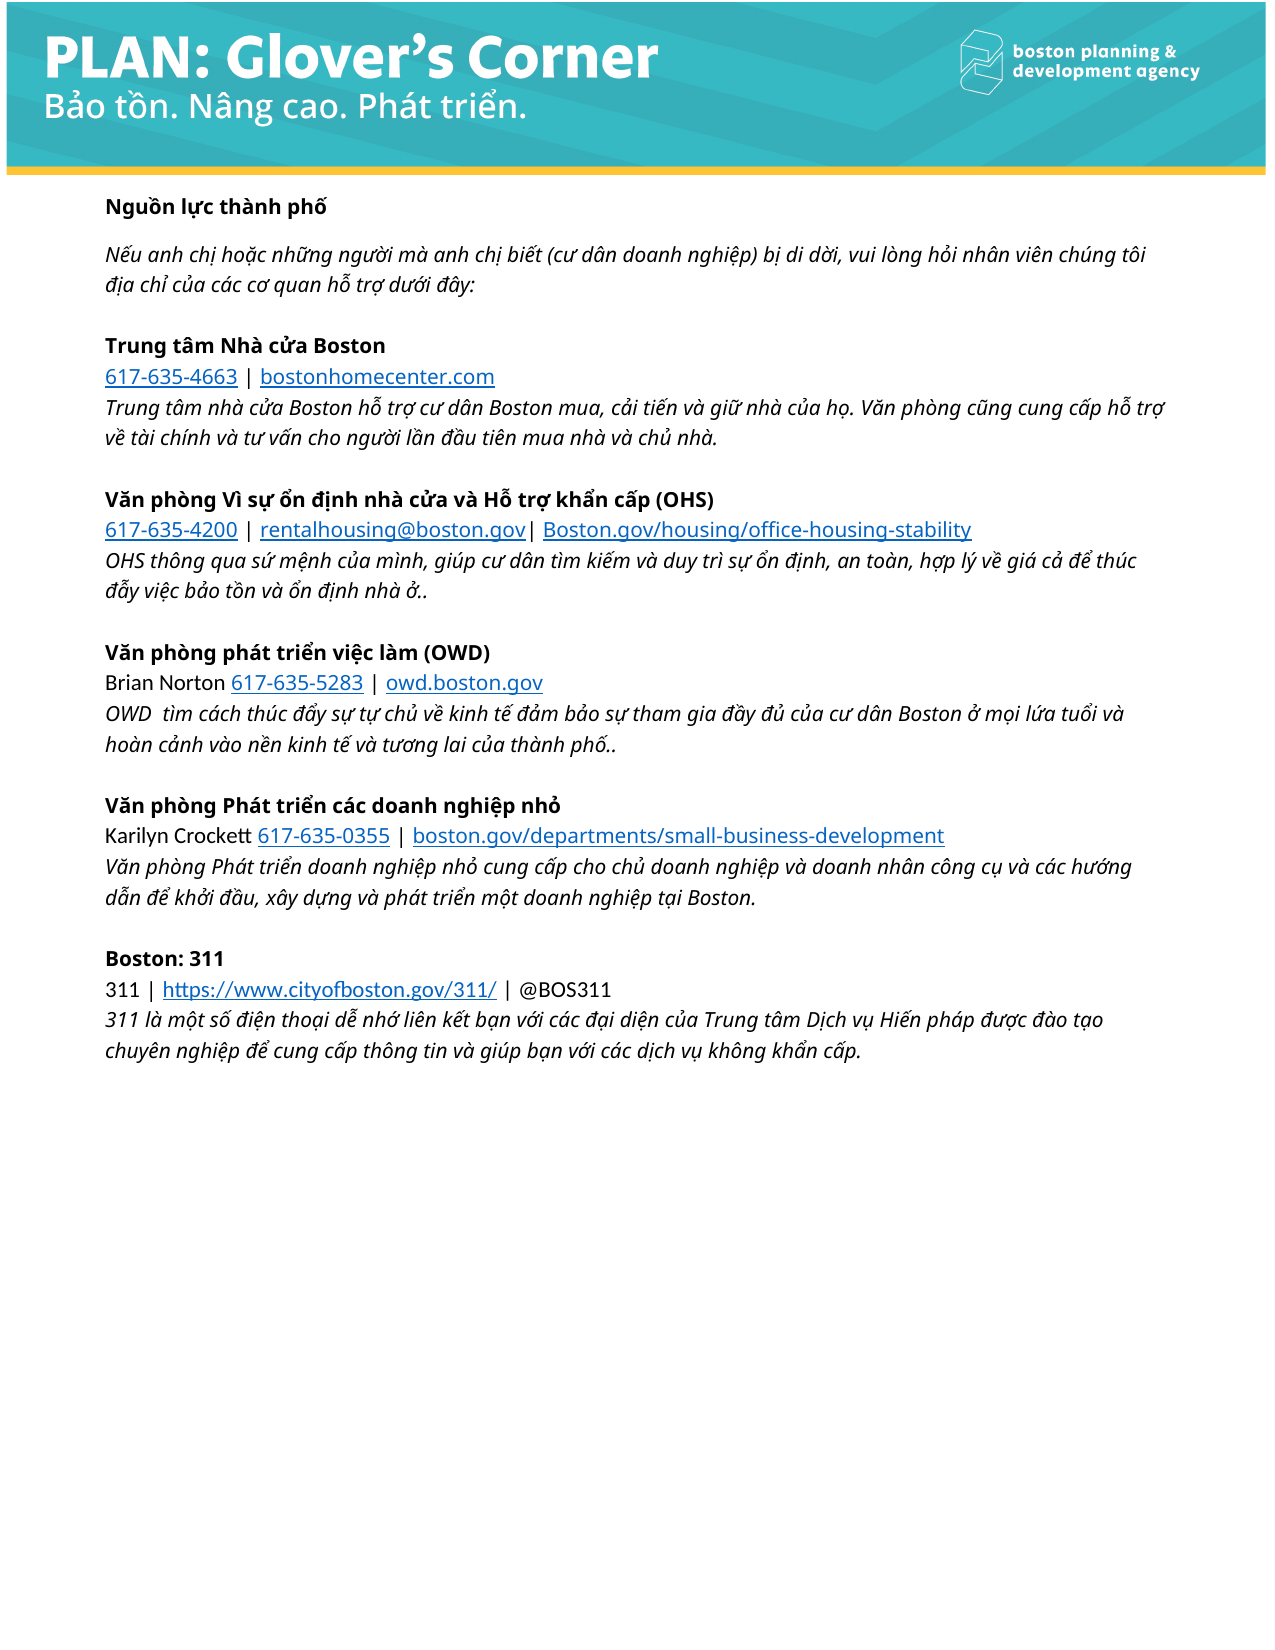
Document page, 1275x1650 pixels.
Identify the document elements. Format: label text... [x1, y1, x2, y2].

text Nếu anh chị hoặc những người mà anh chị biết (cư dân doanh nghiệp) bị di dời, vui lòng hỏi nhân viên chúng tôi địa chỉ của các cơ quan hỗ trợ dưới đây: [105, 240, 1170, 299]
picture [6, 2, 1265, 174]
text Karilyn Crockett 617-635-0355 | boston.gov/departments/small-business-development [105, 822, 1170, 850]
text Văn phòng Vì sự ổn định nhà cửa và Hỗ trợ khẩn cấp (OHS) [105, 485, 1170, 513]
text 617-635-4663 | bostonhomecenter.com [105, 362, 1170, 391]
text Brian Norton 617-635-5283 | owd.boston.gov [105, 668, 1170, 697]
text OWD tìm cách thúc đẩy sự tự chủ về kinh tế đảm bảo sự tham gia đầy đủ của cư dân Boston ở mọi lứa tuổi và hoàn cảnh vào nền kinh tế và tương lai của thành phố.. [105, 699, 1170, 758]
text Văn phòng phát triển việc làm (OWD) [105, 638, 1170, 666]
text Trung tâm Nhà cửa Boston [105, 332, 1170, 360]
text Trung tâm nhà cửa Boston hỗ trợ cư dân Boston mua, cải tiến và giữ nhà của họ. Văn phòng cũng cung cấp hỗ trợ về tài chính và tư vấn cho người lần đầu tiên mua nhà và chủ nhà. [105, 393, 1170, 452]
text 311 | https://www.cityofboston.gov/311/ | @BOS311 [105, 975, 1170, 1003]
text Nguồn lực thành phố [105, 174, 1170, 221]
text Boston: 311 [105, 944, 1170, 973]
text Văn phòng Phát triển các doanh nghiệp nhỏ [105, 791, 1170, 819]
text 617-635-4200 | rentalhousing@boston.gov| Boston.gov/housing/office-housing-stability [105, 515, 1170, 544]
text 311 là một số điện thoại dễ nhớ liên kết bạn với các đại diện của Trung tâm Dịch vụ Hiến pháp được đào tạo chuyên nghiệp để cung cấp thông tin và giúp bạn với các dịch vụ không khẩn cấp. [105, 1005, 1170, 1064]
text OHS thông qua sứ mệnh của mình, giúp cư dân tìm kiếm và duy trì sự ổn định, an toàn, hợp lý về giá cả để thúc đẫy việc bảo tồn và ổn định nhà ở.. [105, 546, 1170, 605]
text Văn phòng Phát triển doanh nghiệp nhỏ cung cấp cho chủ doanh nghiệp và doanh nhân công cụ và các hướng dẫn để khởi đầu, xây dựng và phát triển một doanh nghiệp tại Boston. [105, 852, 1170, 911]
